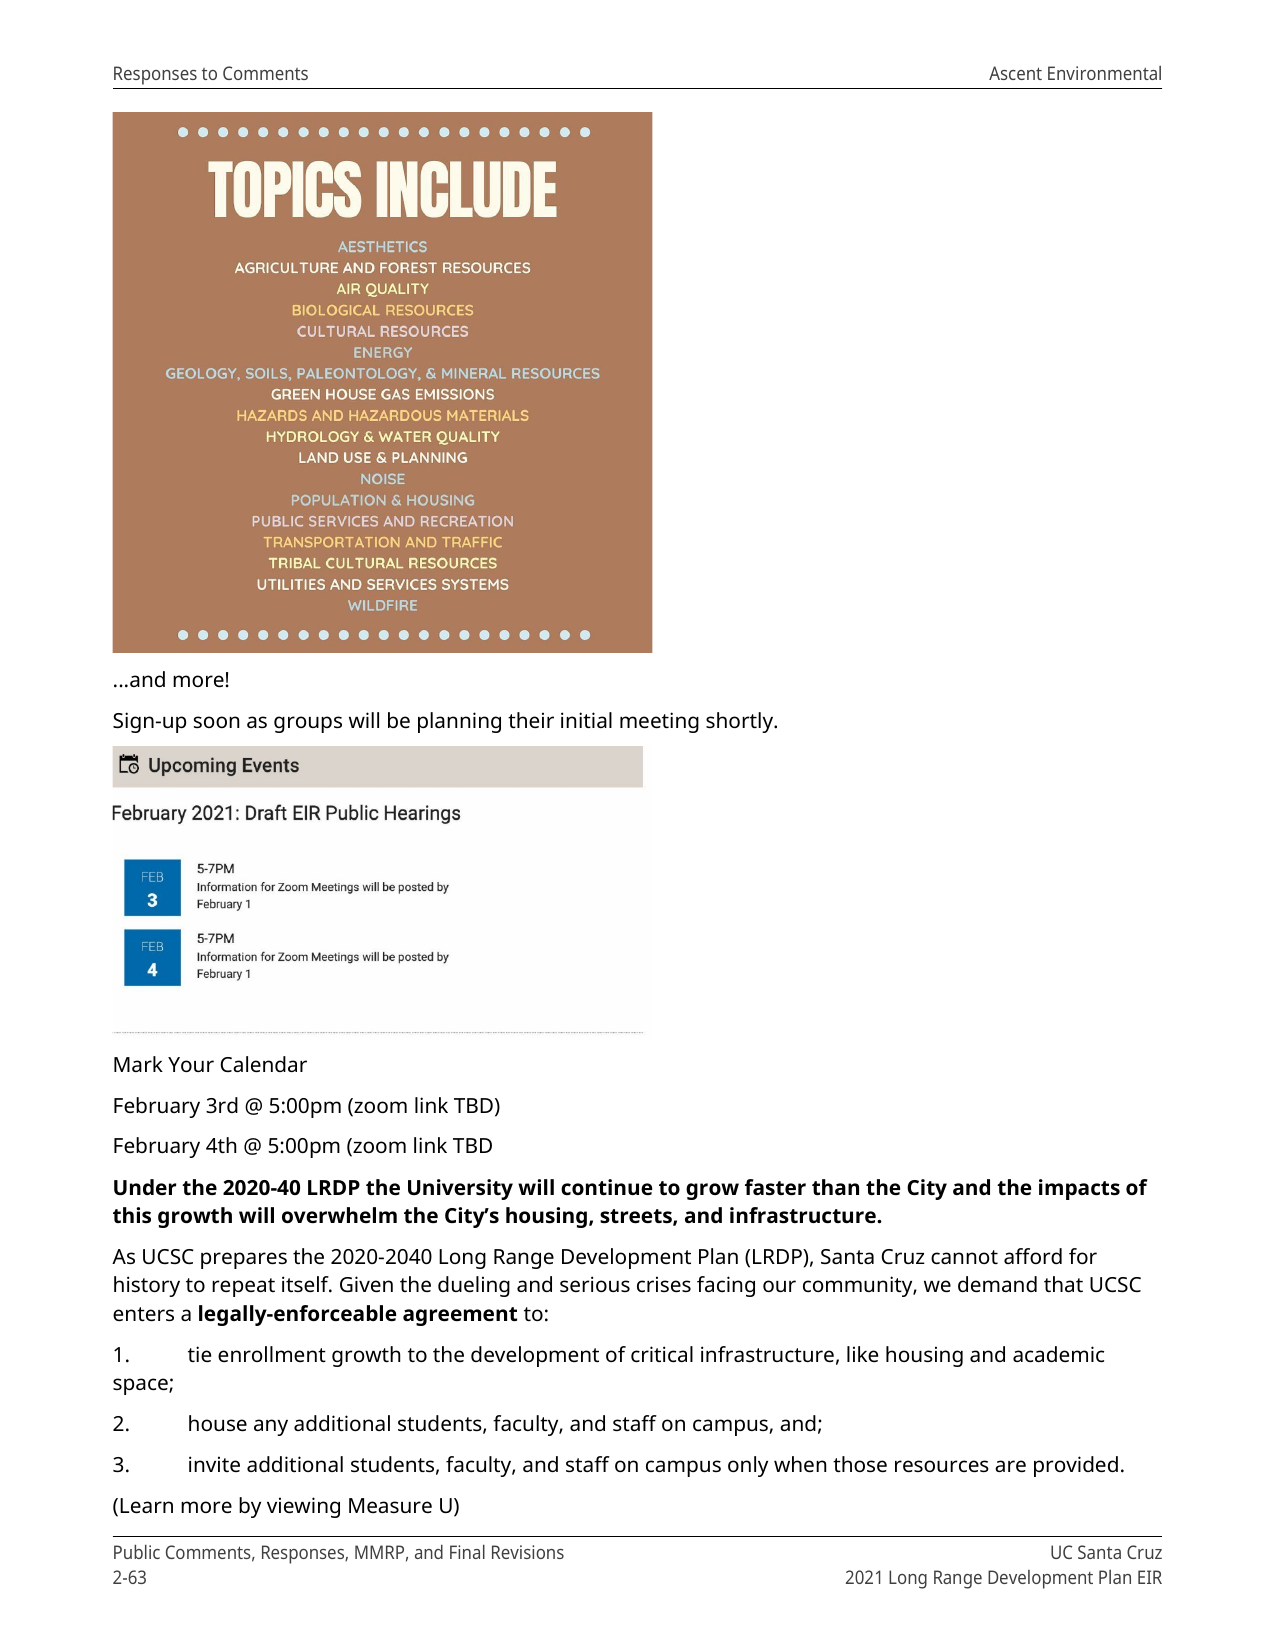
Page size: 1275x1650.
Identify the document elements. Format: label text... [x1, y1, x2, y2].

text ...and more! [112, 665, 1162, 693]
text February 3rd @ 5:00pm (zoom link TBD) [112, 1091, 1162, 1119]
picture [112, 112, 653, 653]
text 2. house any additional students, faculty, and staff on campus, and; [112, 1409, 1162, 1438]
text Mark Your Calendar [112, 1050, 1162, 1078]
text As UCSC prepares the 2020-2040 Long Range Development Plan (LRDP), Santa Cruz cannot afford for history to repeat itself. Given the dueling and serious crises facing our community, we demand that UCSC enters a legally-enforceable agreement to: [112, 1242, 1162, 1327]
text 1. tie enrollment growth to the development of critical infrastructure, like housing and academic space; [112, 1340, 1162, 1397]
text Under the 2020-40 LRDP the University will continue to grow faster than the City and the impacts of this growth will overwhelm the City’s housing, streets, and infrastructure. [112, 1173, 1162, 1229]
text February 4th @ 5:00pm (zoom link TBD [112, 1132, 1162, 1160]
text Sign-up soon as groups will be planning their initial meeting shortly. [112, 706, 1162, 734]
picture [112, 746, 653, 1038]
text 3. invite additional students, faculty, and staff on campus only when those resources are provided. [112, 1450, 1162, 1478]
text (Learn more by viewing Measure U) [112, 1491, 1162, 1519]
